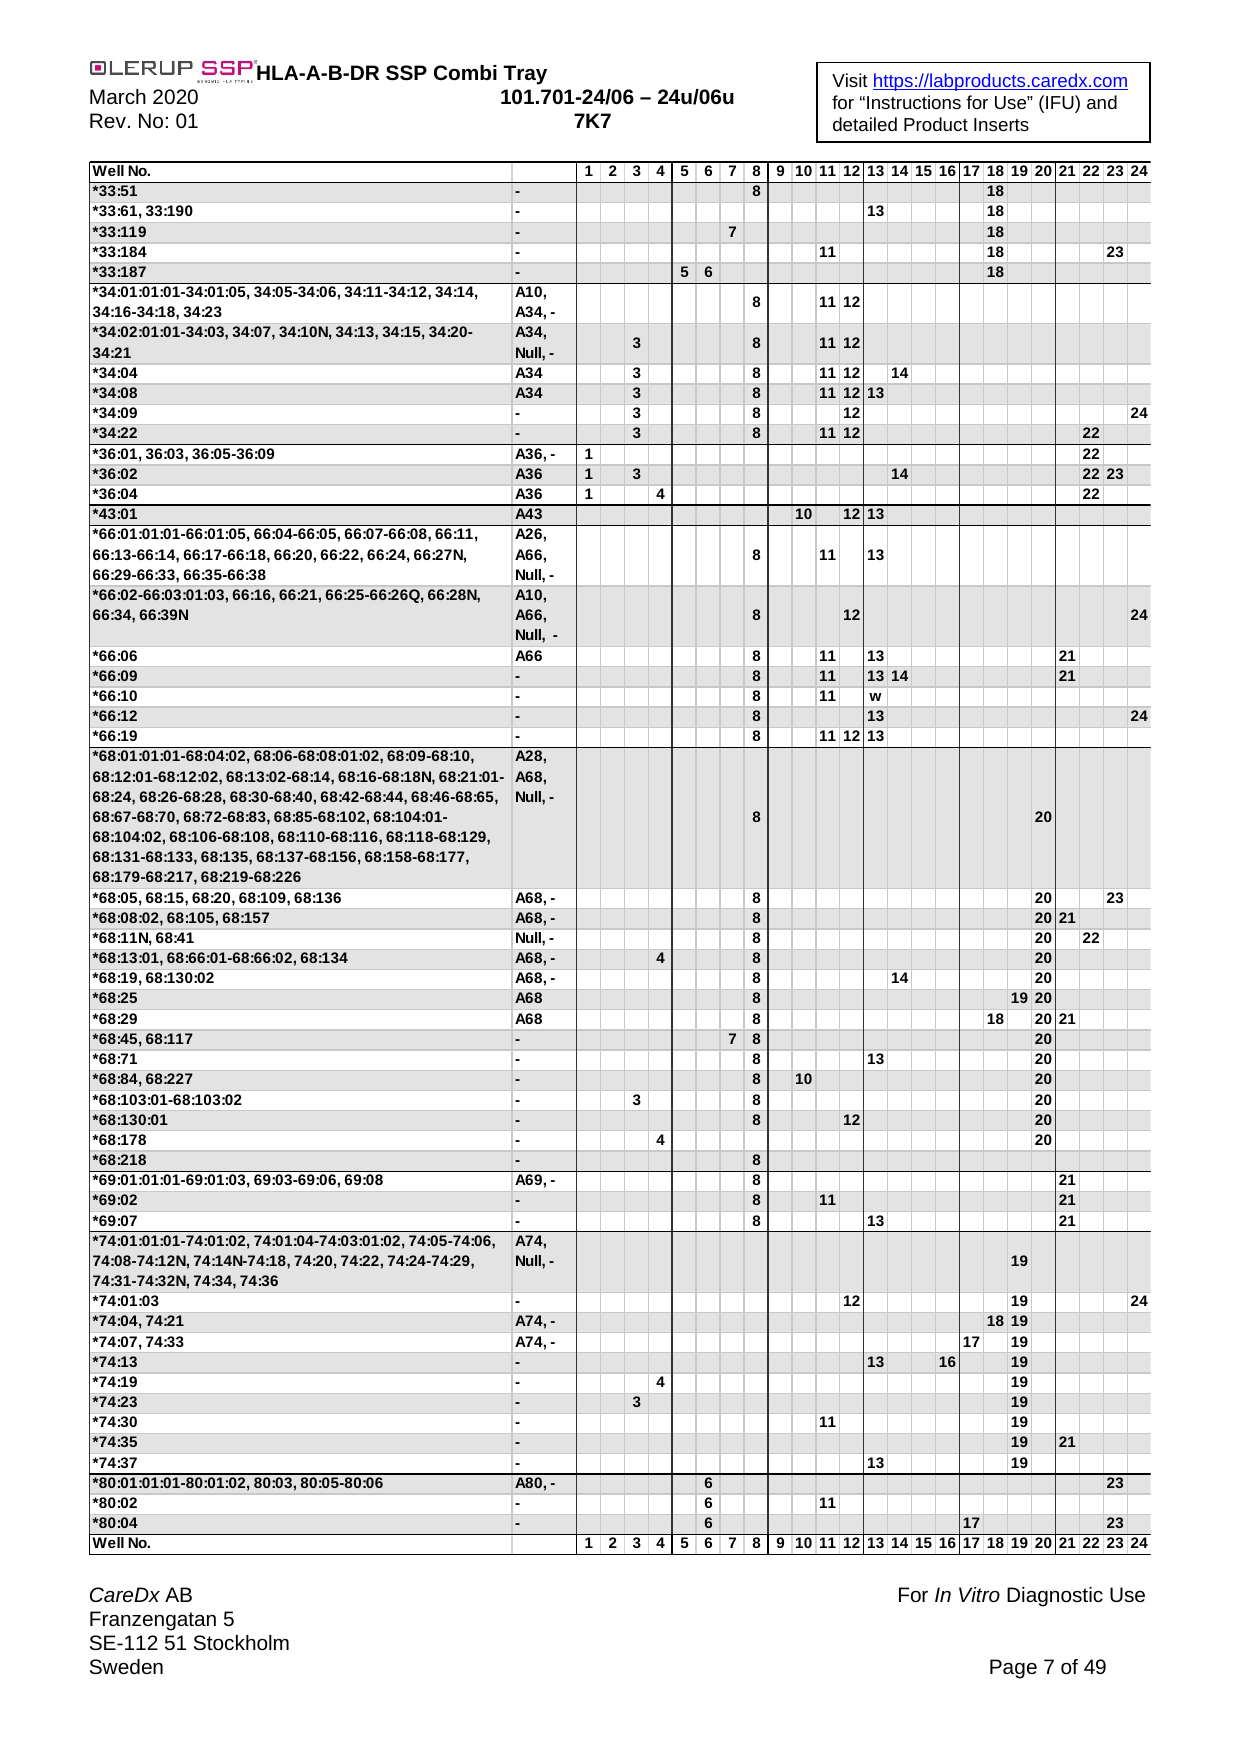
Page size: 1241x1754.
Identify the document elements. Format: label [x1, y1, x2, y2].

picture [68, 56, 278, 85]
